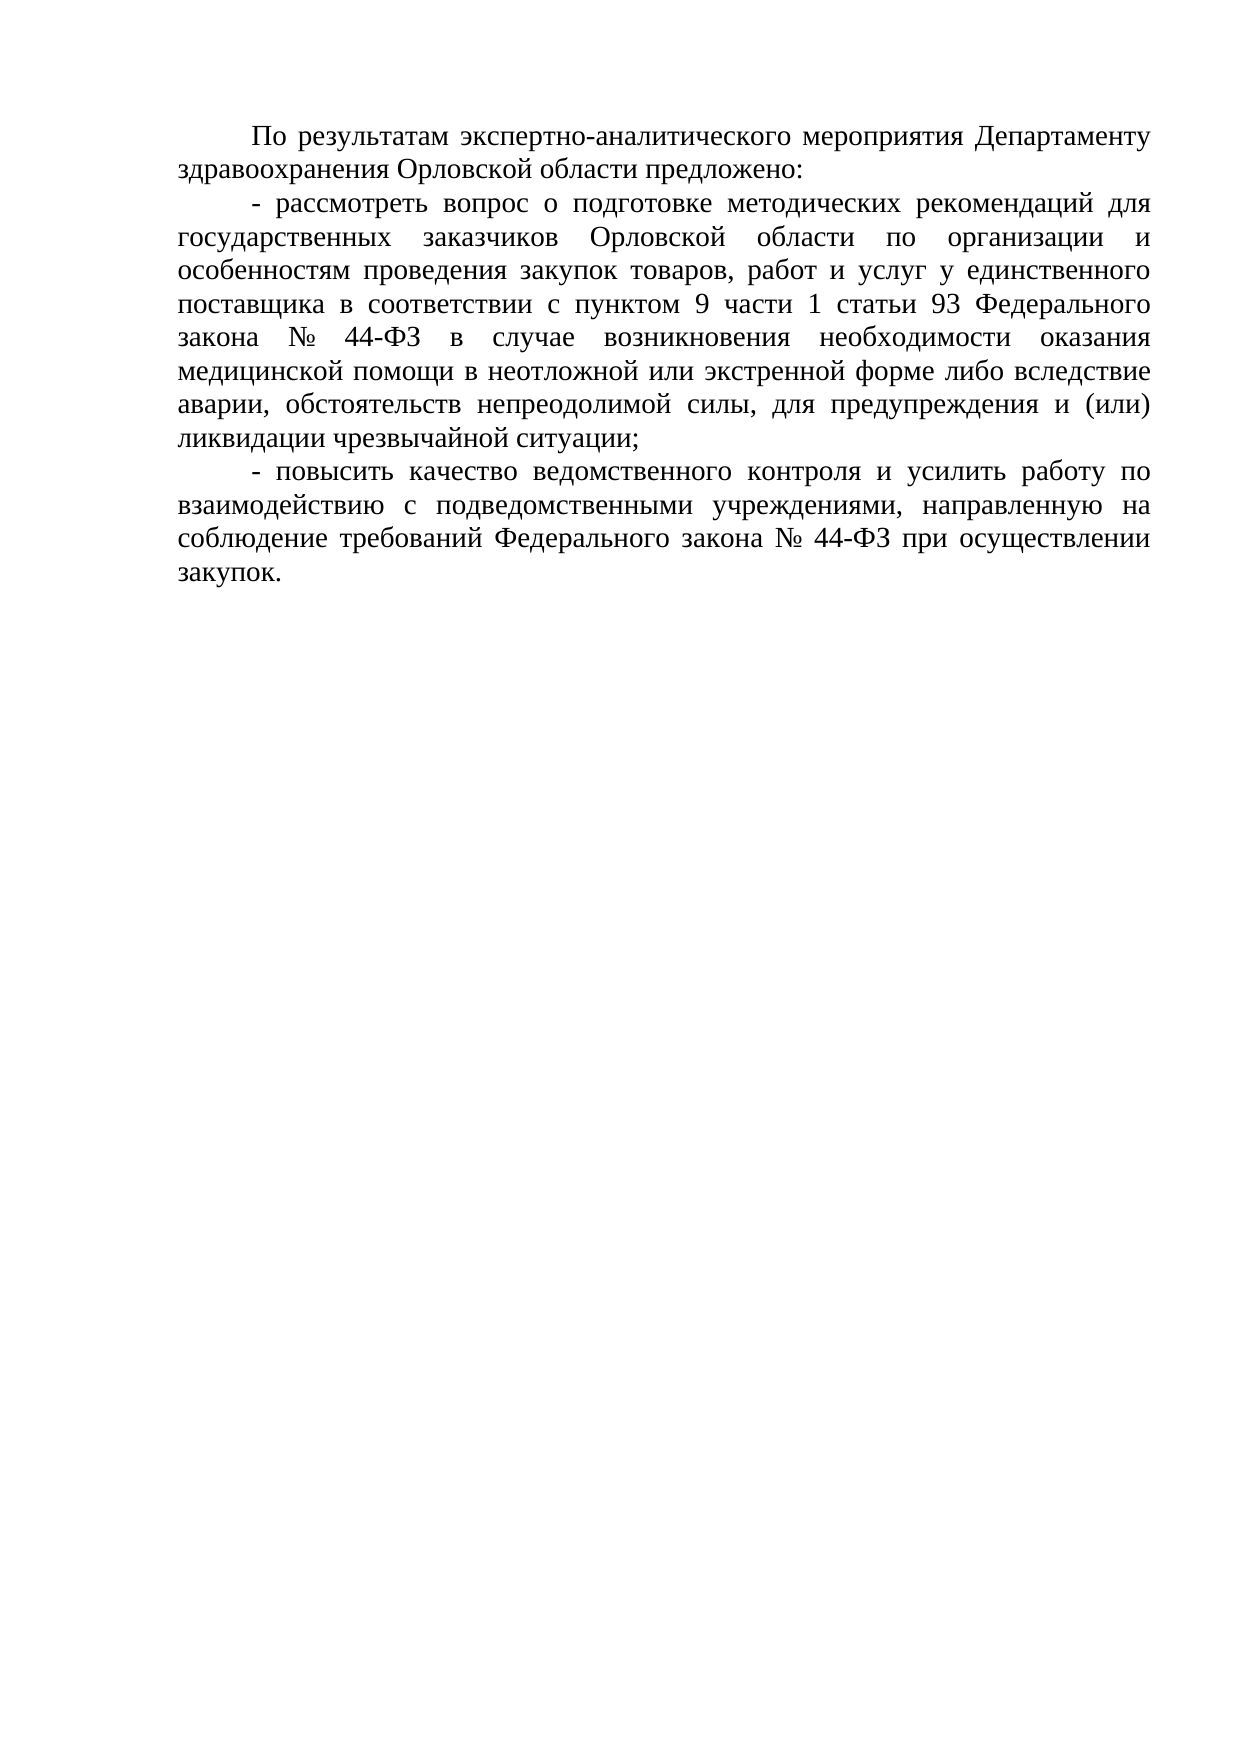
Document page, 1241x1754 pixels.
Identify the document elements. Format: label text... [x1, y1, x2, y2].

text - рассмотреть вопрос о подготовке методических рекомендаций для государственных заказчиков Орловской области по организации и особенностям проведения закупок товаров, работ и услуг у единственного поставщика в соответствии с пунктом 9 части 1 статьи 93 Федерального закона № 44-ФЗ в случае возникновения необходимости оказания медицинской помощи в неотложной или экстренной форме либо вследствие аварии, обстоятельств непреодолимой силы, для предупреждения и (или) ликвидации чрезвычайной ситуации; [177, 185, 1152, 453]
text - повысить качество ведомственного контроля и усилить работу по взаимодействию с подведомственными учреждениями, направленную на соблюдение требований Федерального закона № 44-ФЗ при осуществлении закупок. [177, 453, 1152, 588]
text По результатам экспертно-аналитического мероприятия Департаменту здравоохранения Орловской области предложено: [177, 118, 1152, 185]
